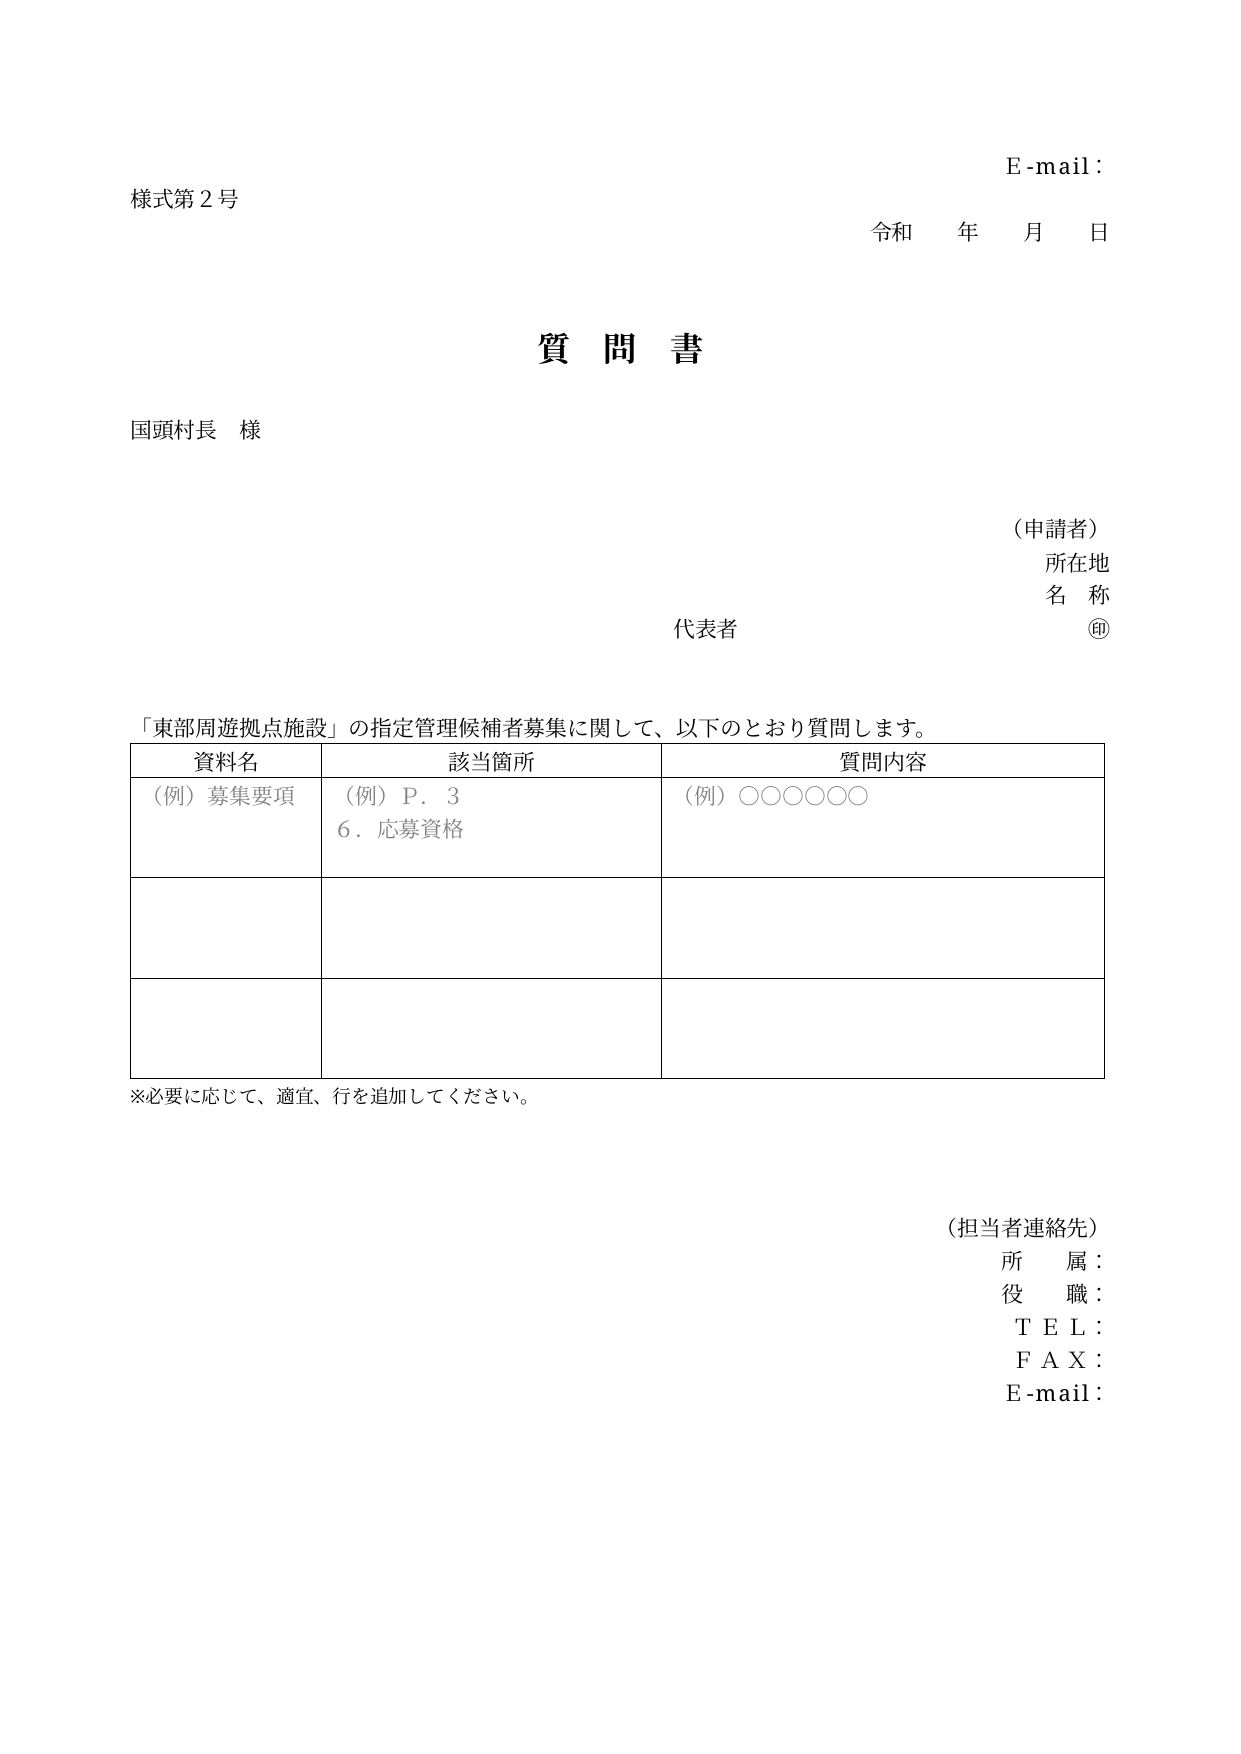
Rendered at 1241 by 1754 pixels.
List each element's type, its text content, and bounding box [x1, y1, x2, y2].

table_header 該当箇所 [322, 744, 661, 777]
text 代表者 ㊞ [130, 611, 1110, 644]
table_cell [662, 979, 1104, 1077]
table_header 資料名 [131, 744, 321, 777]
text 所 属： [130, 1244, 1110, 1277]
table_cell [322, 979, 661, 1077]
text 「東部周遊拠点施設」の指定管理候補者募集に関して、以下のとおり質問します。 [130, 710, 1110, 743]
table_cell （例）○○○○○○ [662, 778, 1104, 877]
text （申請者） [130, 512, 1110, 545]
text ＦＡＸ： [130, 1343, 1110, 1376]
text 様式第２号 [130, 182, 1110, 215]
table_cell （例）Ｐ．３ ６．応募資格 [322, 778, 661, 877]
table_cell （例）募集要項 [131, 778, 321, 877]
table_cell [131, 878, 321, 977]
text Ｅ-mail： [130, 149, 1110, 182]
text 令和 年 月 日 [130, 215, 1110, 248]
table_cell [131, 979, 321, 1077]
text Ｅ-mail： [130, 1376, 1110, 1409]
table_cell [322, 878, 661, 977]
text 名 称 [130, 578, 1110, 611]
text ＴＥＬ： [130, 1310, 1110, 1343]
table_cell [662, 878, 1104, 977]
table_header 質問内容 [662, 744, 1104, 777]
text 国頭村長 様 [130, 413, 1110, 446]
text （担当者連絡先） [130, 1211, 1110, 1244]
text 役 職： [130, 1277, 1110, 1310]
text 質 問 書 [130, 314, 1110, 380]
text ※必要に応じて、適宜、行を追加してください。 [130, 1078, 1110, 1112]
text 所在地 [130, 545, 1110, 578]
